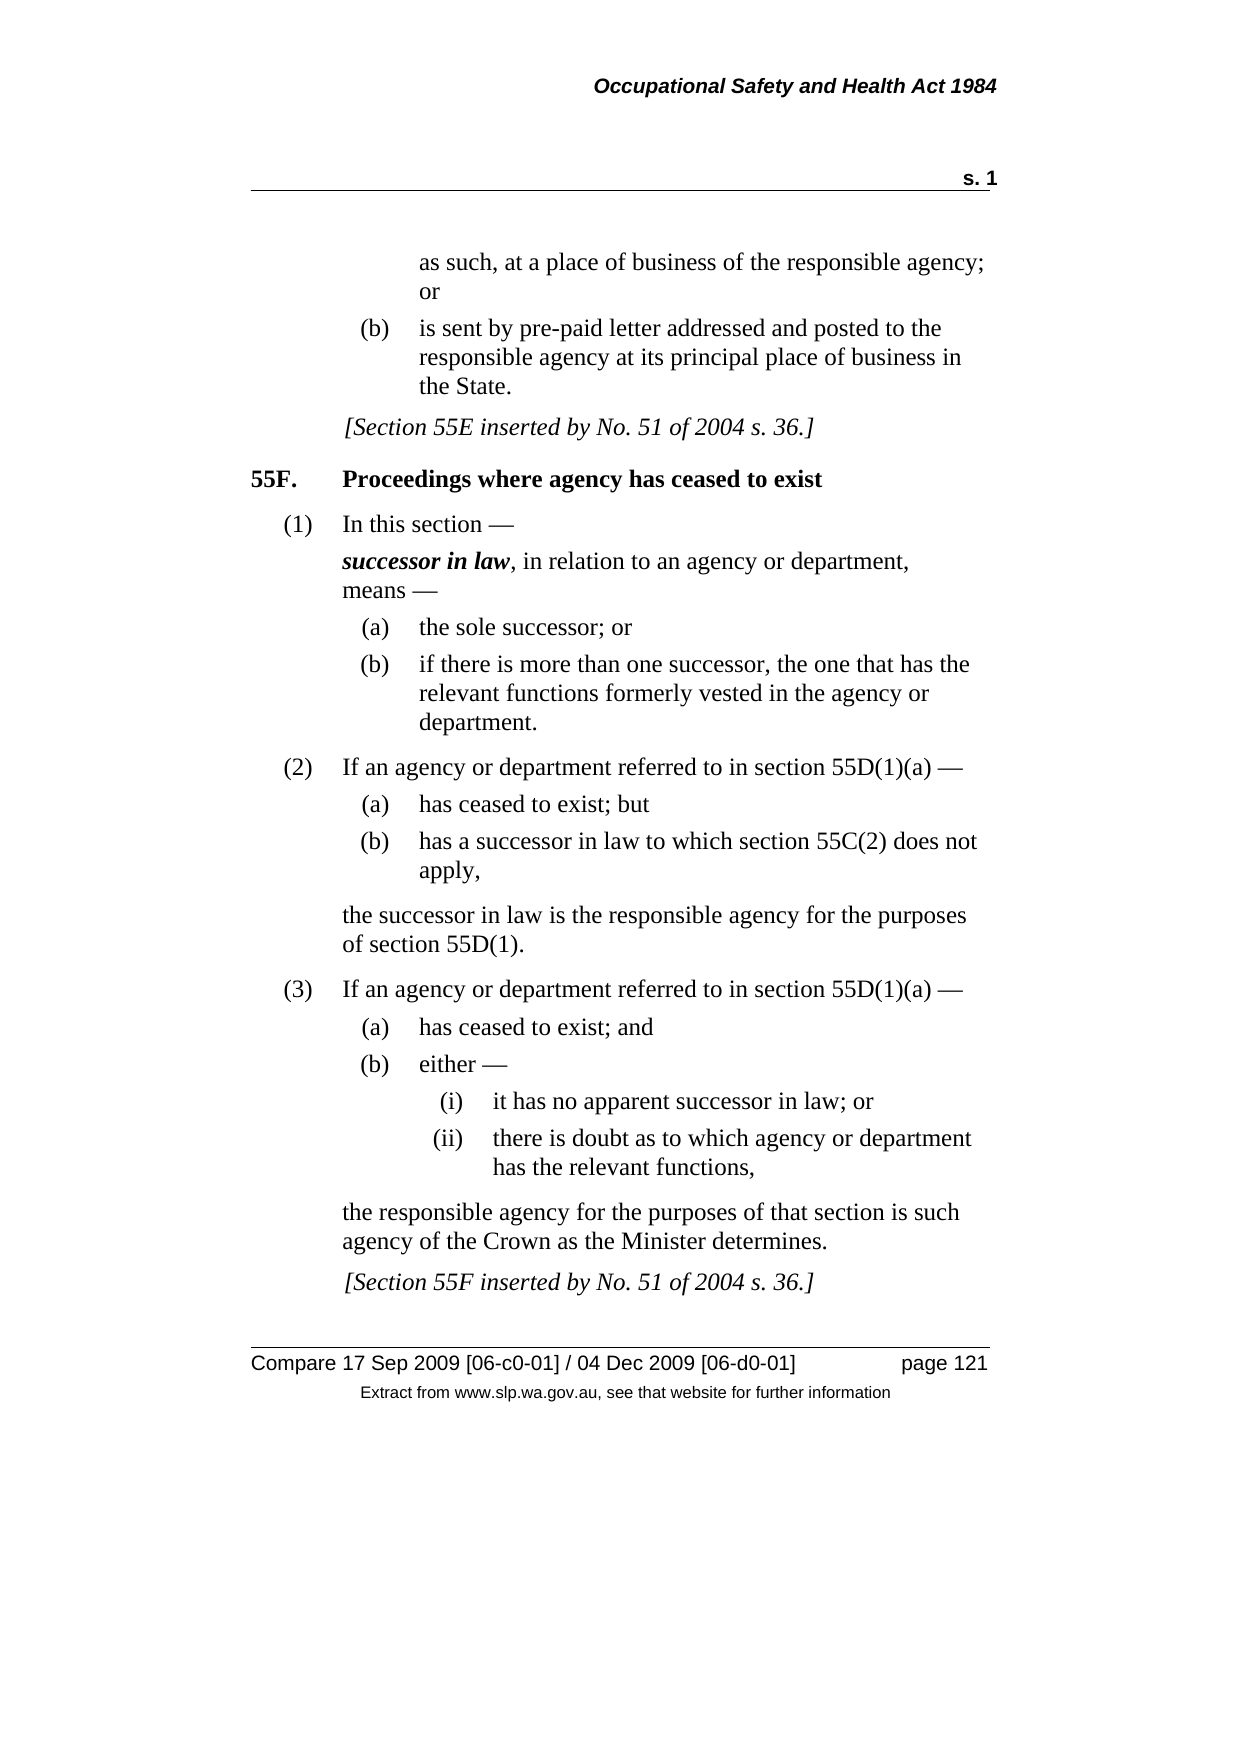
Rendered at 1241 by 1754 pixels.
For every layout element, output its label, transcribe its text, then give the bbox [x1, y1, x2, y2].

text (a) has ceased to exist; and [251, 1012, 990, 1040]
text [Section 55F inserted by No. 51 of 2004 s. 36.] [251, 1267, 990, 1296]
text (a) the sole successor; or [251, 612, 990, 641]
text (b) is sent by pre-paid letter addressed and posted to the responsible agency at its principal place of business in the State. [251, 313, 990, 399]
text [Section 55E inserted by No. 51 of 2004 s. 36.] [251, 412, 990, 441]
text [251, 247, 990, 305]
text (1) In this section — [251, 509, 990, 538]
text successor in law, in relation to an agency or department, means — [251, 546, 990, 604]
text (b) either — [251, 1049, 990, 1077]
text (ii) there is doubt as to which agency or department has the relevant functions, [251, 1123, 990, 1180]
text (b) has a successor in law to which section 55C(2) does not apply, [251, 826, 990, 884]
text (i) it has no apparent successor in law; or [251, 1086, 990, 1114]
text (2) If an agency or department referred to in section 55D(1)(a) — [251, 752, 990, 781]
subtitle 55F. Proceedings where agency has ceased to exist [251, 464, 990, 492]
text the responsible agency for the purposes of that section is such agency of the Crown as the Minister determines. [251, 1197, 990, 1254]
text the successor in law is the responsible agency for the purposes of section 55D(1). [251, 900, 990, 958]
text (3) If an agency or department referred to in section 55D(1)(a) — [251, 974, 990, 1003]
text (b) if there is more than one successor, the one that has the relevant functions formerly vested in the agency or department. [251, 649, 990, 735]
text (a) has ceased to exist; but [251, 789, 990, 818]
